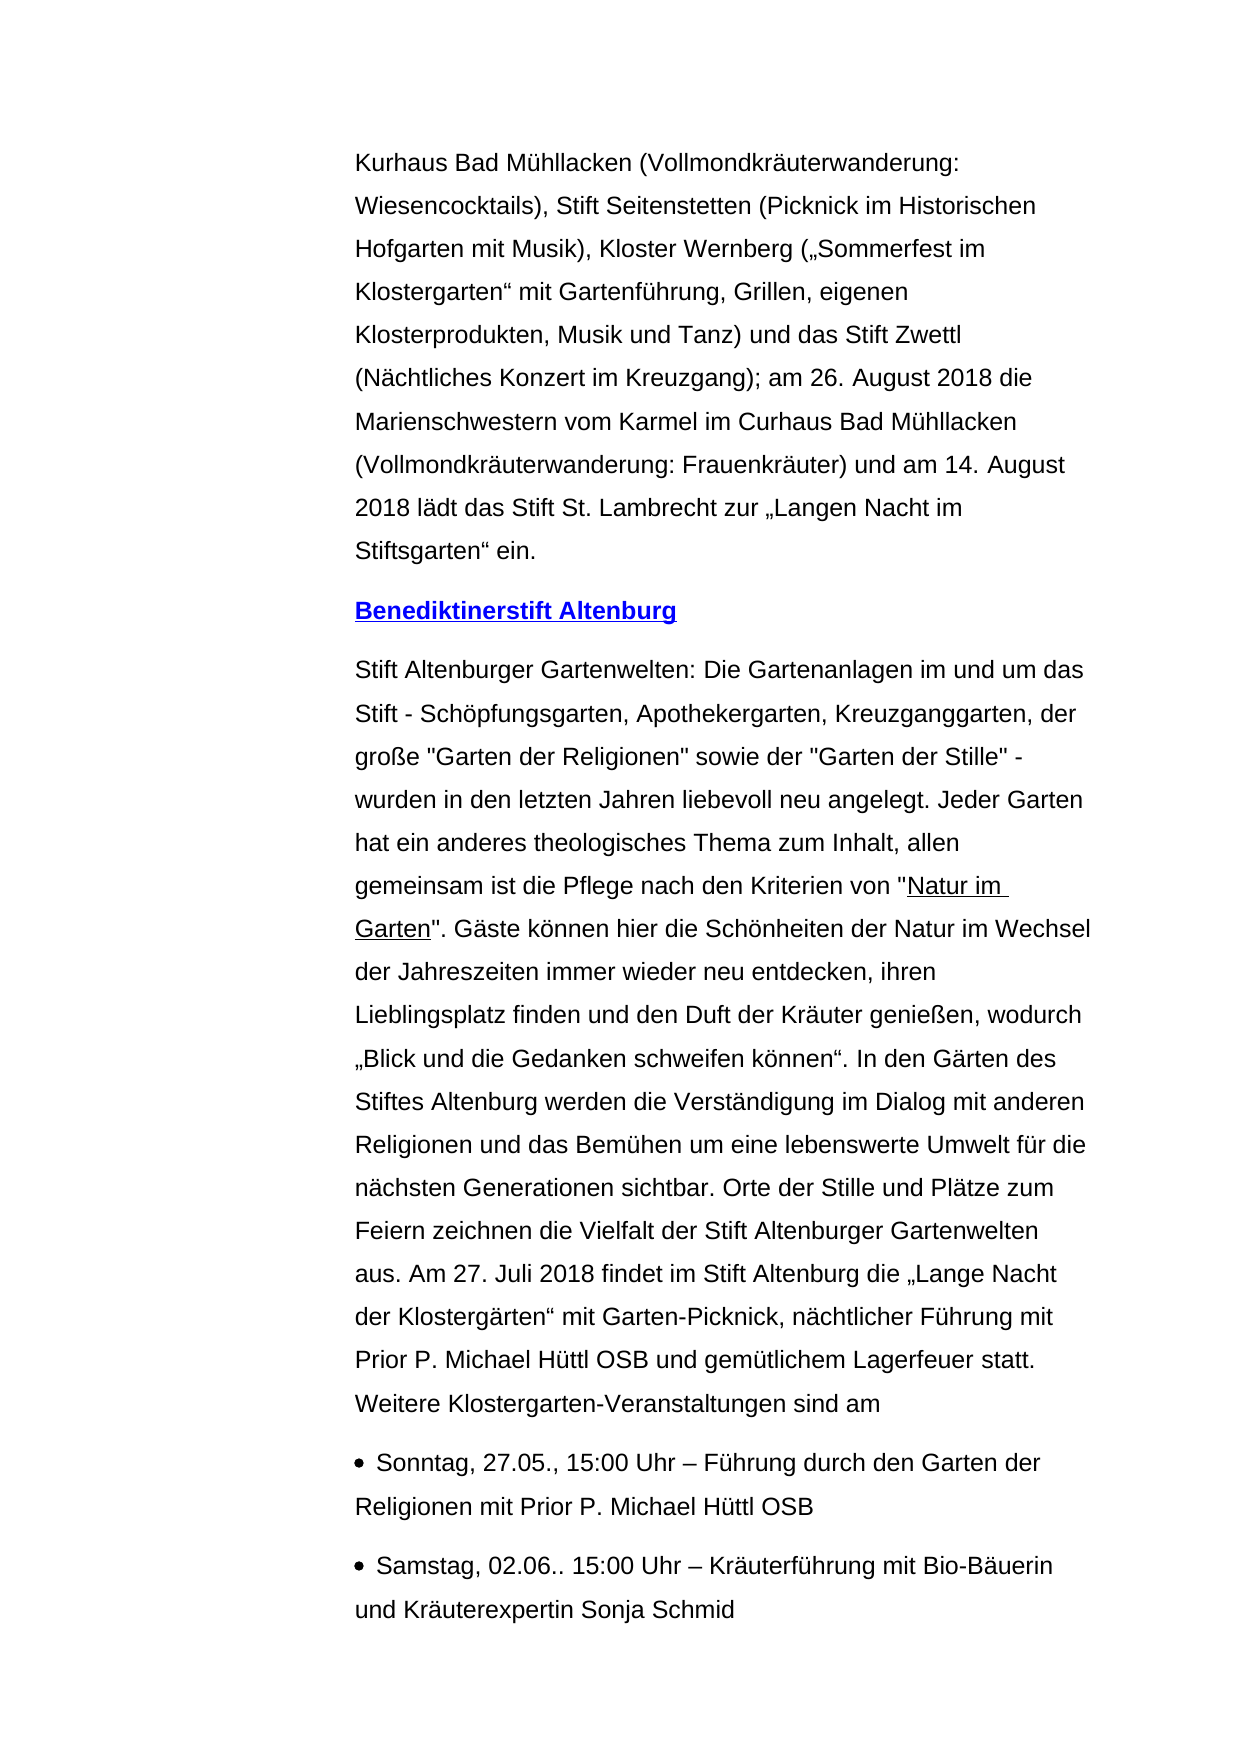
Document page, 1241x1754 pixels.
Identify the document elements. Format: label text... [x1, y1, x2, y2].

text Benediktinerstift Altenburg [354, 596, 1092, 624]
list Sonntag, 27.05., 15:00 Uhr – Führung durch den Garten der Religionen mit Prior P. Michael Hüttl OSB [354, 1448, 1092, 1520]
list Samstag, 02.06.. 15:00 Uhr – Kräuterführung mit Bio-Bäuerin und Kräuterexpertin Sonja Schmid [354, 1551, 1092, 1623]
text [354, 148, 1092, 564]
text Stift Altenburger Gartenwelten: Die Gartenanlagen im und um das Stift - Schöpfungsgarten, Apothekergarten, Kreuzganggarten, der große "Garten der Religionen" sowie der "Garten der Stille" - wurden in den letzten Jahren liebevoll neu angelegt. Jeder Garten hat ein anderes theologisches Thema zum Inhalt, allen gemeinsam ist die Pflege nach den Kriterien von "Natur im Garten". Gäste können hier die Schönheiten der Natur im Wechsel der Jahreszeiten immer wieder neu entdecken, ihren Lieblingsplatz finden und den Duft der Kräuter genießen, wodurch „Blick und die Gedanken schweifen können“. In den Gärten des Stiftes Altenburg werden die Verständigung im Dialog mit anderen Religionen und das Bemühen um eine lebenswerte Umwelt für die nächsten Generationen sichtbar. Orte der Stille und Plätze zum Feiern zeichnen die Vielfalt der Stift Altenburger Gartenwelten aus. Am 27. Juli 2018 findet im Stift Altenburg die „Lange Nacht der Klostergärten“ mit Garten-Picknick, nächtlicher Führung mit Prior P. Michael Hüttl OSB und gemütlichem Lagerfeuer statt. Weitere Klostergarten-Veranstaltungen sind am [354, 655, 1092, 1417]
